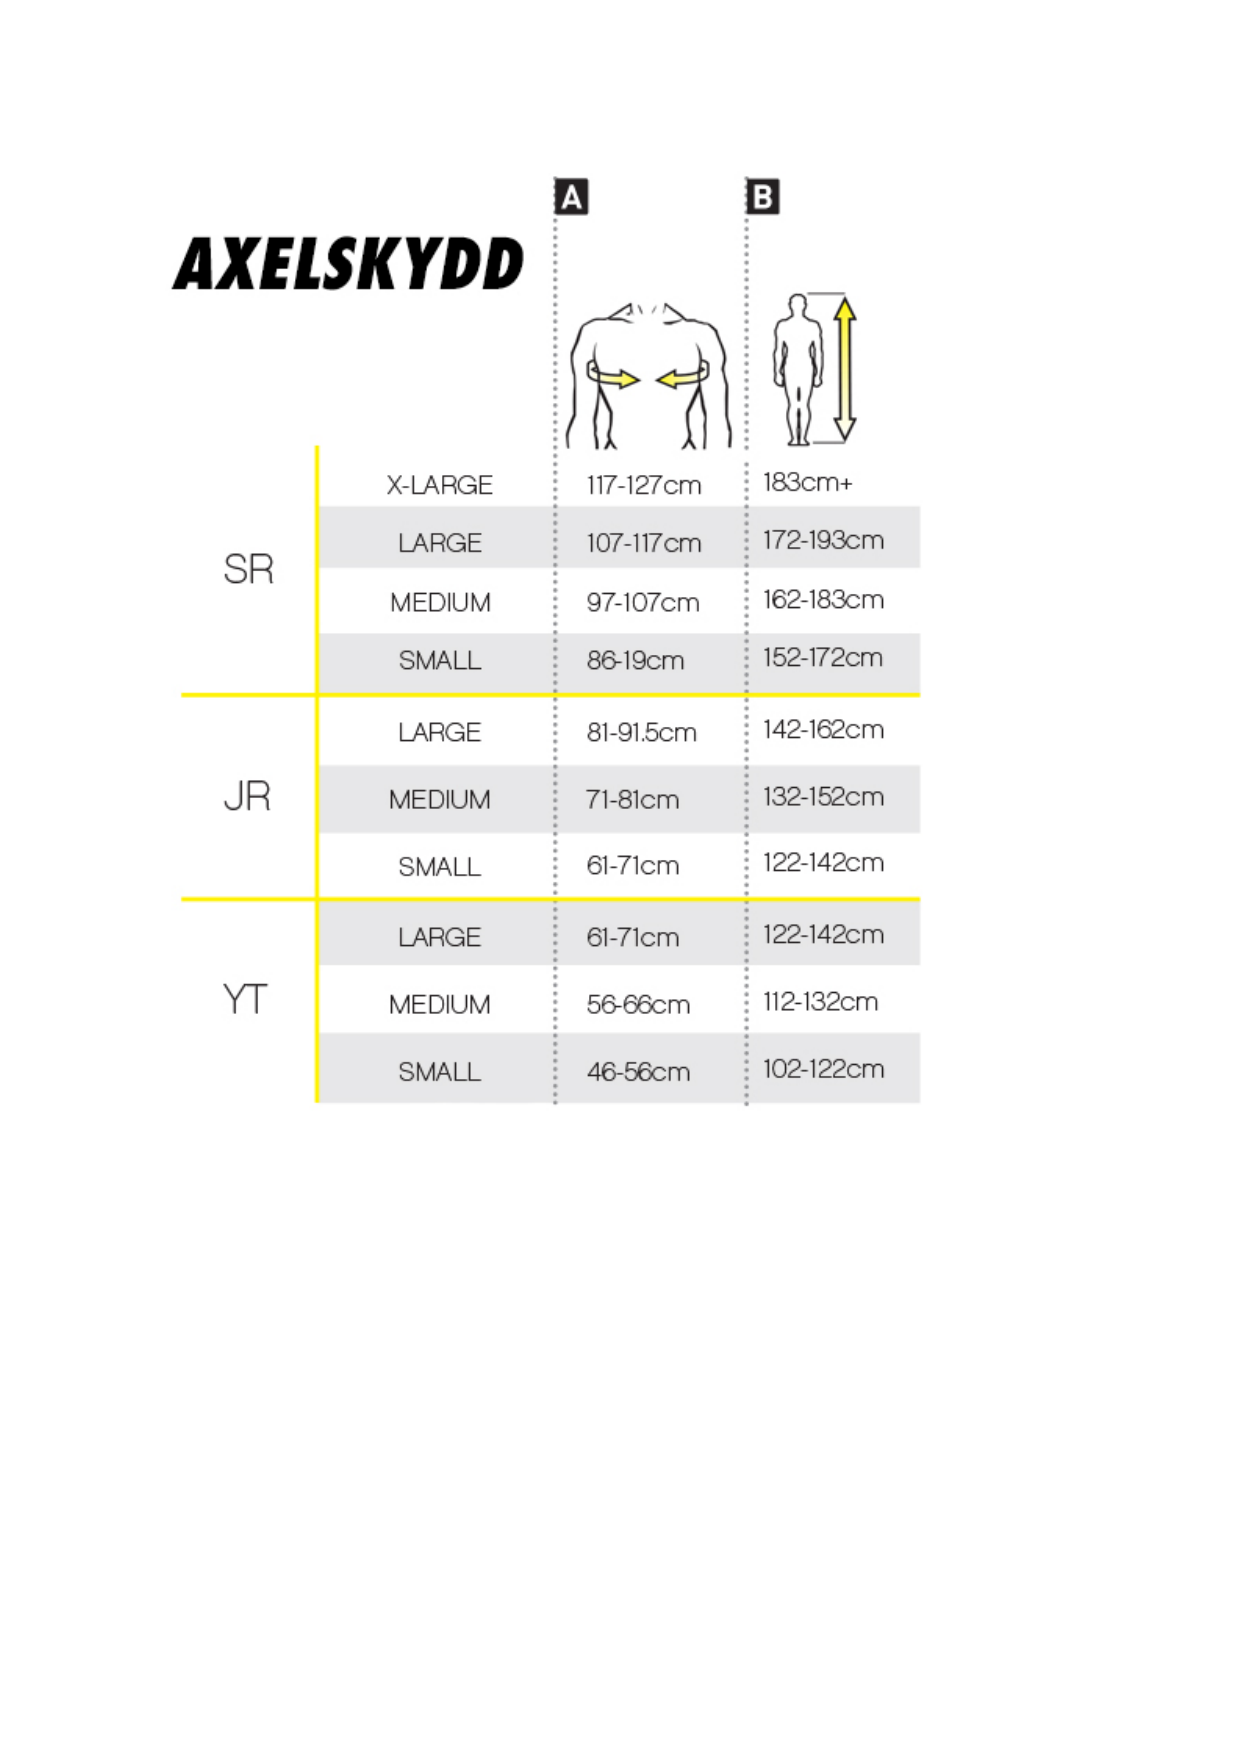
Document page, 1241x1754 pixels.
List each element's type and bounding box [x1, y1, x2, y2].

picture [147, 147, 943, 1125]
